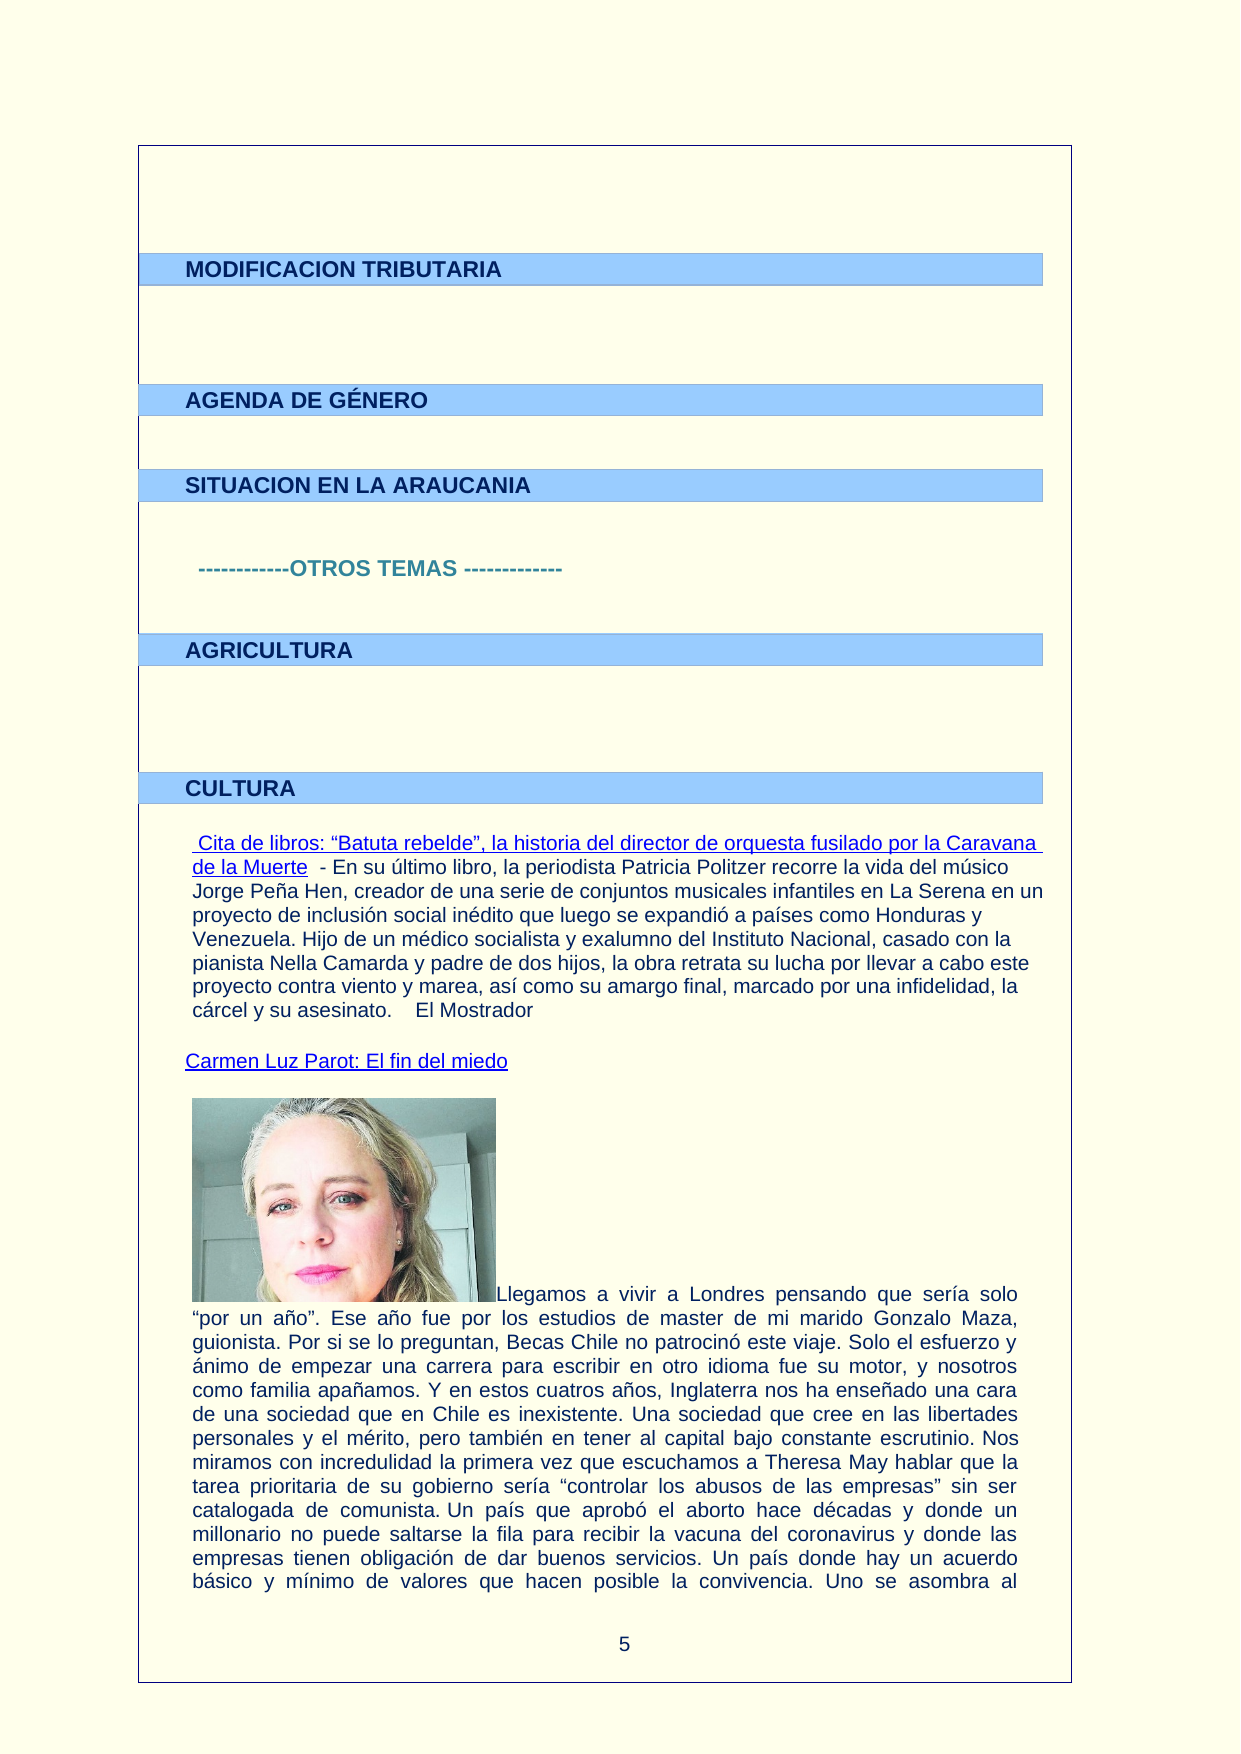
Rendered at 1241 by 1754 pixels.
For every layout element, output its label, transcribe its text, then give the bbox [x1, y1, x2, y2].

text Cita de libros: “Batuta rebelde”, la historia del director de orquesta fusilado por la Caravana de la Muerte - En su último libro, la periodista Patricia Politzer recorre la vida del músico Jorge Peña Hen, creador de una serie de conjuntos musicales infantiles en La Serena en un proyecto de inclusión social inédito que luego se expandió a países como Honduras y Venezuela. Hijo de un médico socialista y exalumno del Instituto Nacional, casado con la pianista Nella Camarda y padre de dos hijos, la obra retrata su lucha por llevar a cabo este proyecto contra viento y marea, así como su amargo final, marcado por una infidelidad, la cárcel y su asesinato. El Mostrador [192, 831, 1063, 1022]
text SITUACION EN LA ARAUCANIA [139, 470, 1042, 501]
text AGENDA DE GÉNERO [139, 385, 1042, 415]
text CULTURA [139, 773, 1042, 803]
text ------------OTROS TEMAS ------------- [148, 554, 1034, 581]
picture [192, 1098, 496, 1302]
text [192, 1099, 1019, 1593]
text Carmen Luz Parot: El fin del miedo [148, 1048, 1063, 1072]
text MODIFICACION TRIBUTARIA [140, 254, 1042, 284]
text AGRICULTURA [139, 635, 1042, 665]
